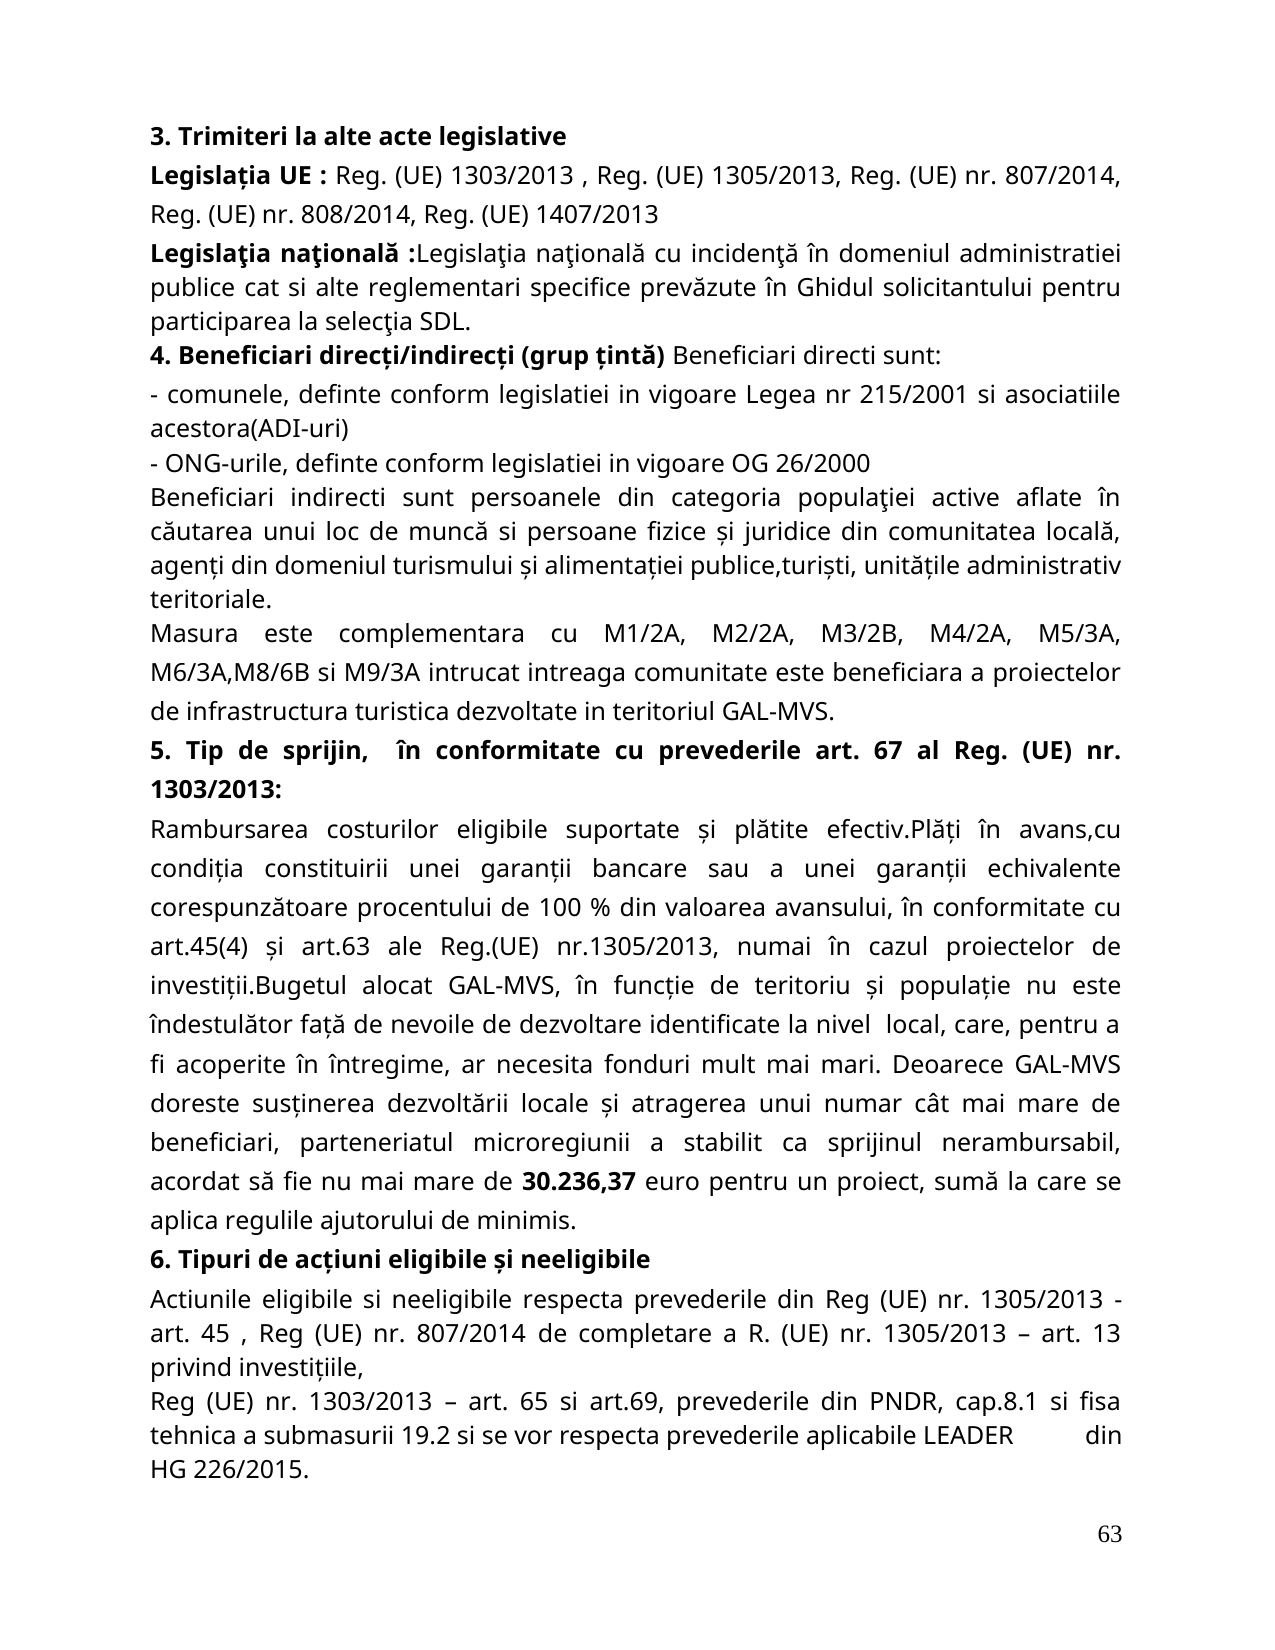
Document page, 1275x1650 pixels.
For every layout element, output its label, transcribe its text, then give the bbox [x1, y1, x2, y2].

text Masura este complementara cu M1/2A, M2/2A, M3/2B, M4/2A, M5/3A, M6/3A,M8/6B si M9/3A intrucat intreaga comunitate este beneficiara a proiectelor de infrastructura turistica dezvoltate in teritoriul GAL-MVS. [150, 616, 1122, 728]
text Reg (UE) nr. 1303/2013 – art. 65 si art.69, prevederile din PNDR, cap.8.1 si fisa tehnica a submasurii 19.2 si se vor respecta prevederile aplicabile LEADER din HG 226/2015. [150, 1383, 1122, 1486]
text 4. Beneficiari direcți/indirecți (grup țintă) Beneficiari directi sunt: [150, 338, 1122, 372]
text - ONG-urile, definte conform legislatiei in vigoare OG 26/2000 [150, 445, 1122, 479]
text Actiunile eligibile si neeligibile respecta prevederile din Reg (UE) nr. 1305/2013 - art. 45 , Reg (UE) nr. 807/2014 de completare a R. (UE) nr. 1305/2013 – art. 13 privind investițiile, [150, 1281, 1122, 1383]
text Legislaţia naţională :Legislaţia naţională cu incidenţă în domeniul administratiei publice cat si alte reglementari specifice prevăzute în Ghidul solicitantului pentru participarea la selecţia SDL. [150, 236, 1122, 338]
text 5. Tip de sprijin, în conformitate cu prevederile art. 67 al Reg. (UE) nr. 1303/2013: [150, 733, 1122, 806]
text Legislația UE : Reg. (UE) 1303/2013 , Reg. (UE) 1305/2013, Reg. (UE) nr. 807/2014, Reg. (UE) nr. 808/2014, Reg. (UE) 1407/2013 [150, 157, 1122, 231]
text Beneficiari indirecti sunt persoanele din categoria populaţiei active aflate în căutarea unui loc de muncă si persoane fizice și juridice din comunitatea locală, agenți din domeniul turismului și alimentației publice,turiști, unitățile administrativ teritoriale. [150, 479, 1122, 616]
text 6. Tipuri de acțiuni eligibile și neeligibile [150, 1242, 1122, 1276]
text - comunele, definte conform legislatiei in vigoare Legea nr 215/2001 si asociatiile acestora(ADI-uri) [150, 377, 1122, 445]
text 3. Trimiteri la alte acte legislative [150, 118, 1122, 152]
text Rambursarea costurilor eligibile suportate și plătite efectiv.Plăți în avans,cu condiția constituirii unei garanții bancare sau a unei garanții echivalente corespunzătoare procentului de 100 % din valoarea avansului, în conformitate cu art.45(4) și art.63 ale Reg.(UE) nr.1305/2013, numai în cazul proiectelor de investiții.Bugetul alocat GAL-MVS, în funcție de teritoriu și populație nu este îndestulător față de nevoile de dezvoltare identificate la nivel local, care, pentru a fi acoperite în întregime, ar necesita fonduri mult mai mari. Deoarece GAL-MVS doreste susținerea dezvoltării locale și atragerea unui numar cât mai mare de beneficiari, parteneriatul microregiunii a stabilit ca sprijinul nerambursabil, acordat să fie nu mai mare de 30.236,37 euro pentru un proiect, sumă la care se aplica regulile ajutorului de minimis. [150, 811, 1122, 1237]
